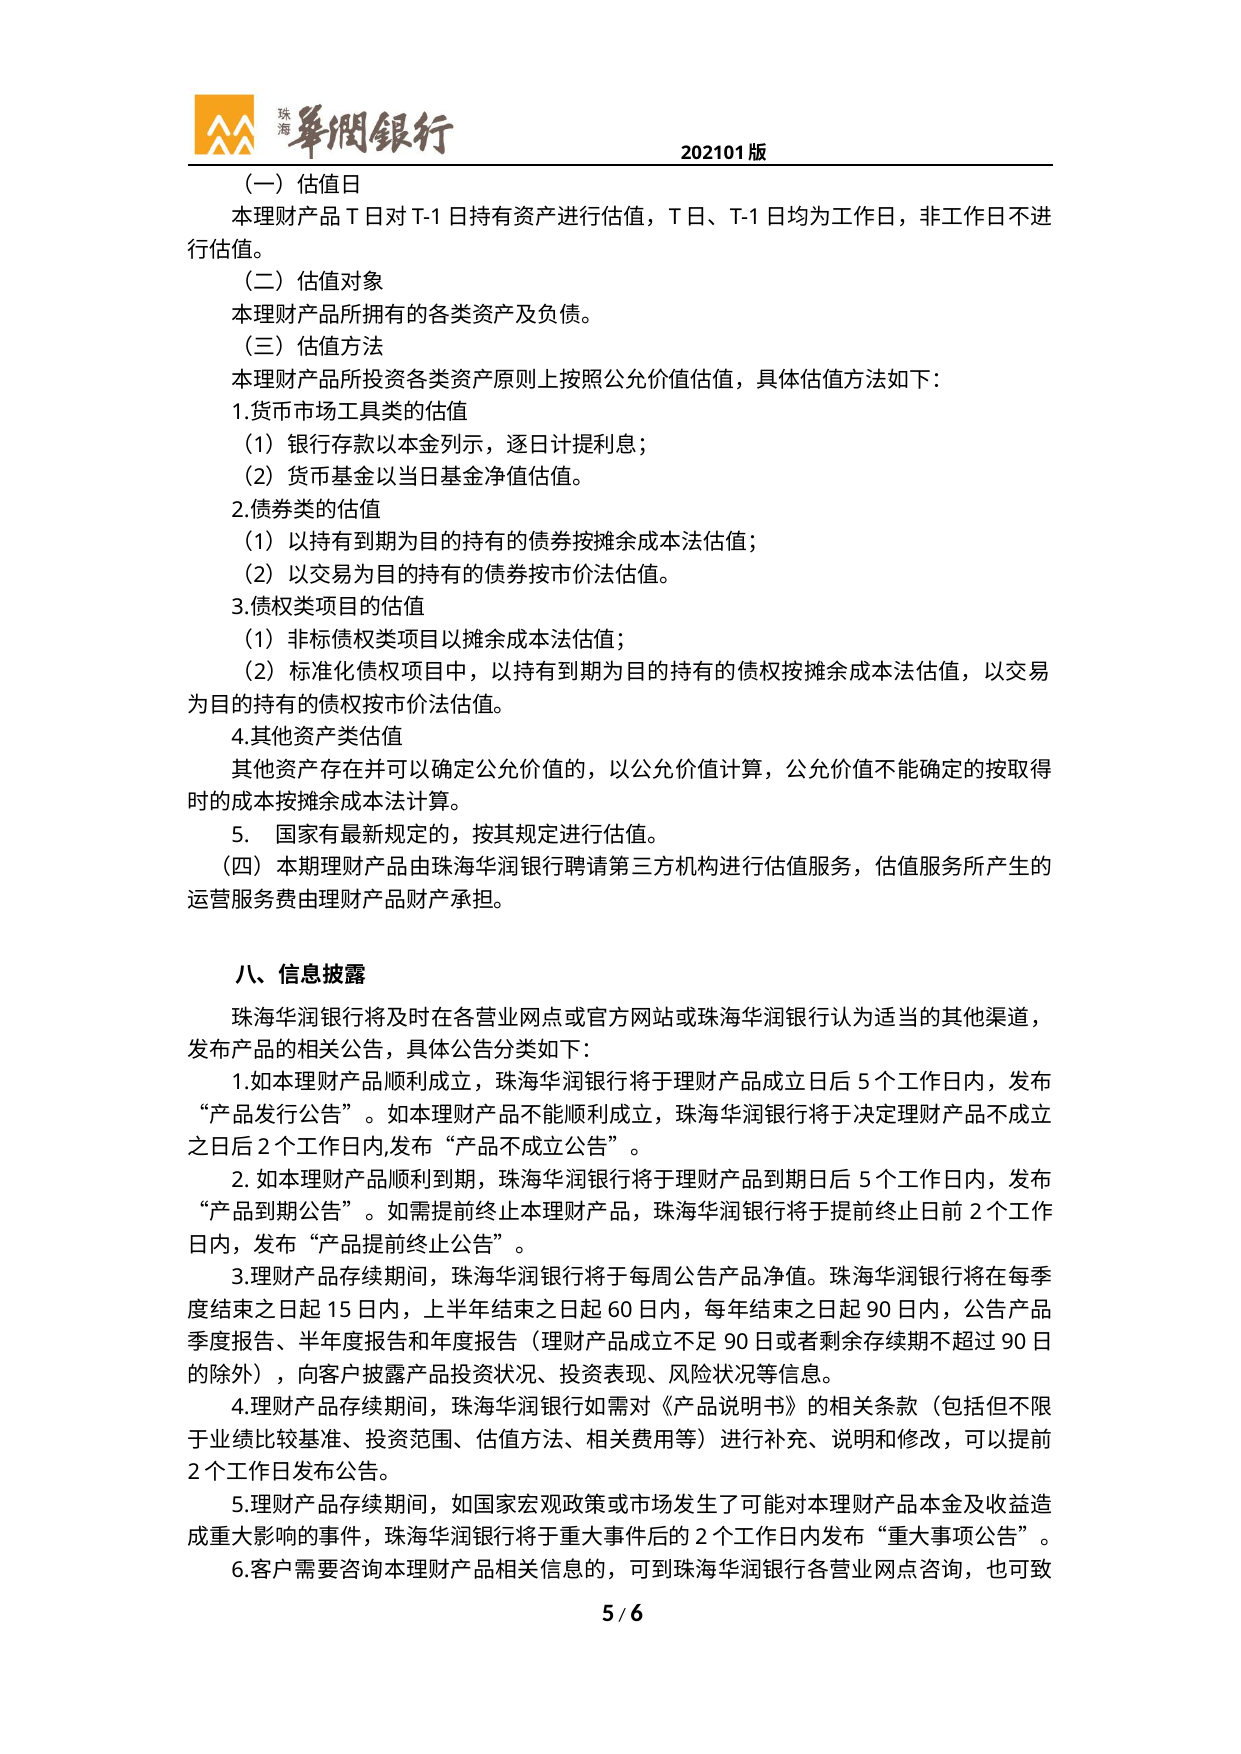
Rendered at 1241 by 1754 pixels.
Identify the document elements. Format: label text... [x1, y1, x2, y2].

text 1.如本理财产品顺利成立，珠海华润银行将于理财产品成立日后5个工作日内，发布“产品发行公告”。如本理财产品不能顺利成立，珠海华润银行将于决定理财产品不成立之日后2个工作日内,发布“产品不成立公告”。 [187, 1064, 1053, 1162]
text 2. 如本理财产品顺利到期，珠海华润银行将于理财产品到期日后5个工作日内，发布“产品到期公告”。如需提前终止本理财产品，珠海华润银行将于提前终止日前2个工作日内，发布“产品提前终止公告”。 [187, 1162, 1053, 1259]
text （1）银行存款以本金列示，逐日计提利息； [187, 426, 1053, 459]
text （1）非标债权类项目以摊余成本法估值； [187, 621, 1053, 654]
text 1.货币市场工具类的估值 [187, 394, 1053, 426]
text （2）标准化债权项目中，以持有到期为目的持有的债权按摊余成本法估值，以交易为目的持有的债权按市价法估值。 [187, 654, 1053, 719]
text 4.其他资产类估值 [187, 719, 1053, 751]
text （一）估值日 [187, 166, 1053, 199]
text 3.理财产品存续期间，珠海华润银行将于每周公告产品净值。珠海华润银行将在每季度结束之日起15日内，上半年结束之日起60日内，每年结束之日起90日内，公告产品季度报告、半年度报告和年度报告（理财产品成立不足90日或者剩余存续期不超过90日的除外），向客户披露产品投资状况、投资表现、风险状况等信息。 [187, 1259, 1053, 1389]
text 3.债权类项目的估值 [187, 589, 1053, 621]
text （2）货币基金以当日基金净值估值。 [187, 459, 1053, 491]
text （2）以交易为目的持有的债券按市价法估值。 [187, 556, 1053, 589]
text 八、信息披露 [235, 956, 1053, 989]
text （三）估值方法 [187, 329, 1053, 361]
text 2.债券类的估值 [187, 491, 1053, 524]
text （1）以持有到期为目的持有的债券按摊余成本法估值； [187, 524, 1053, 556]
text 其他资产存在并可以确定公允价值的，以公允价值计算，公允价值不能确定的按取得时的成本按摊余成本法计算。 [187, 751, 1053, 816]
picture [187, 88, 457, 159]
text 珠海华润银行将及时在各营业网点或官方网站或珠海华润银行认为适当的其他渠道，发布产品的相关公告，具体公告分类如下： [187, 999, 1053, 1064]
text 4.理财产品存续期间，珠海华润银行如需对《产品说明书》的相关条款（包括但不限于业绩比较基准、投资范围、估值方法、相关费用等）进行补充、说明和修改，可以提前2个工作日发布公告。 [187, 1389, 1053, 1487]
text 本理财产品所拥有的各类资产及负债。 [187, 296, 1053, 329]
list （四）本期理财产品由珠海华润银行聘请第三方机构进行估值服务，估值服务所产生的运营服务费由理财产品财产承担。 [187, 849, 1053, 914]
list 国家有最新规定的，按其规定进行估值。 [187, 816, 1053, 849]
text （二）估值对象 [187, 264, 1053, 296]
text 本理财产品T日对T-1日持有资产进行估值，T日、T-1日均为工作日，非工作日不进行估值。 [187, 199, 1053, 264]
text 6.客户需要咨询本理财产品相关信息的，可到珠海华润银行各营业网点咨询，也可致电珠海华润银行24小时客户服务热线96588（广东省外请加拨0756）或4008800338 咨询 。 [187, 1552, 1053, 1584]
text 5.理财产品存续期间，如国家宏观政策或市场发生了可能对本理财产品本金及收益造成重大影响的事件，珠海华润银行将于重大事件后的2个工作日内发布“重大事项公告”。 [187, 1487, 1053, 1552]
text 本理财产品所投资各类资产原则上按照公允价值估值，具体估值方法如下： [187, 361, 1053, 394]
